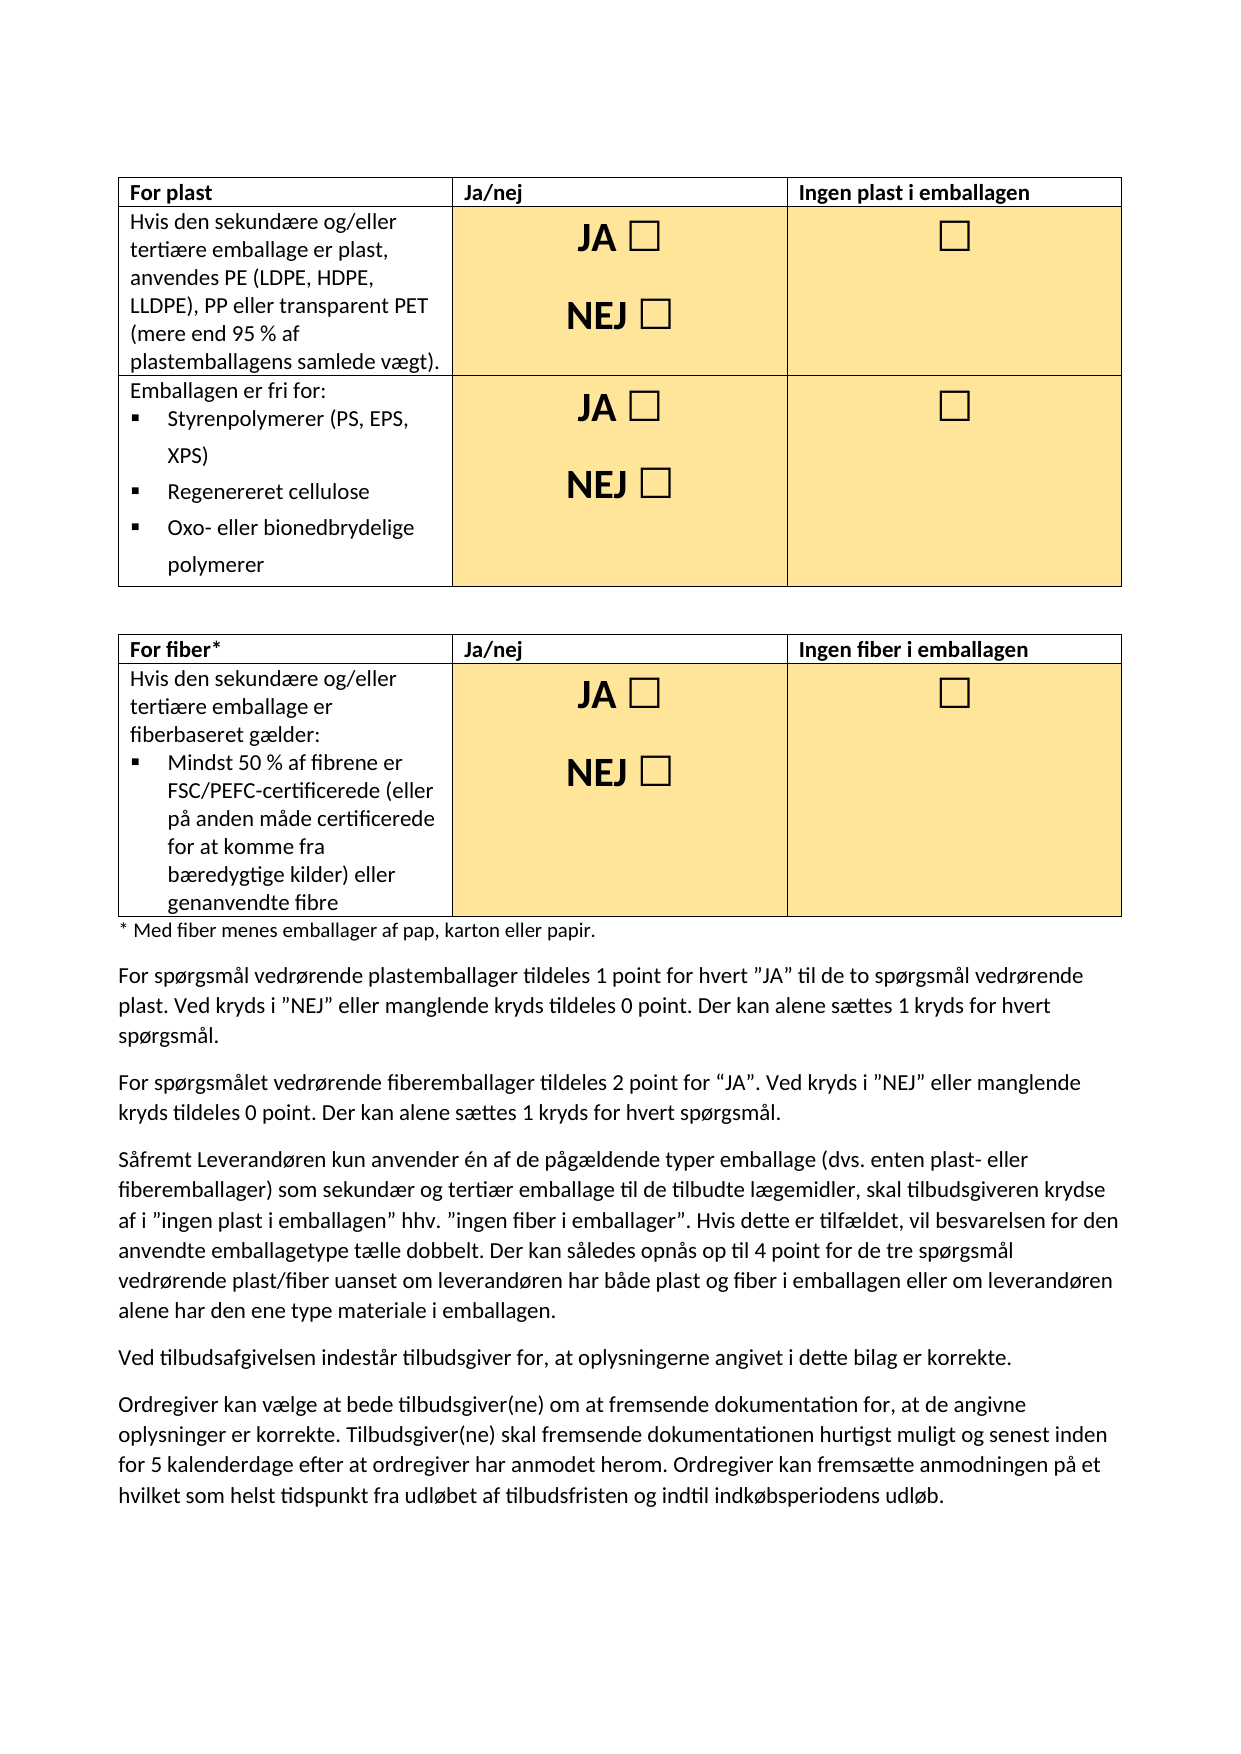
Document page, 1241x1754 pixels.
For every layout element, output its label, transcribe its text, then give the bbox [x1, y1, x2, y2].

table_cell Hvis den sekundære og/eller tertiære emballage er plast, anvendes PE (LDPE, HDPE, LLDPE), PP eller transparent PET (mere end 95 % af plastemballagens samlede vægt). [119, 207, 452, 375]
table_cell JA NEJ [453, 376, 787, 586]
text For spørgsmål vedrørende plastemballager tildeles 1 point for hvert ”JA” til de to spørgsmål vedrørende plast. Ved kryds i ”NEJ” eller manglende kryds tildeles 0 point. Der kan alene sættes 1 kryds for hvert spørgsmål. [118, 961, 1122, 1049]
table_header Ingen fiber i emballagen [788, 635, 1121, 663]
text Såfremt Leverandøren kun anvender én af de pågældende typer emballage (dvs. enten plast- eller fiberemballager) som sekundær og tertiær emballage til de tilbudte lægemidler, skal tilbudsgiveren krydse af i ”ingen plast i emballagen” hhv. ”ingen fiber i emballager”. Hvis dette er tilfældet, vil besvarelsen for den anvendte emballagetype tælle dobbelt. Der kan således opnås op til 4 point for de tre spørgsmål vedrørende plast/fiber uanset om leverandøren har både plast og fiber i emballagen eller om leverandøren alene har den ene type materiale i emballagen. [118, 1145, 1122, 1324]
text Ved tilbudsafgivelsen indestår tilbudsgiver for, at oplysningerne angivet i dette bilag er korrekte. [118, 1343, 1122, 1371]
table_cell [788, 376, 1121, 586]
table_cell JA ☐ NEJ ☐ [453, 664, 787, 916]
text * Med fiber menes emballager af pap, karton eller papir. [118, 917, 1122, 942]
table_header For plast [119, 178, 452, 206]
text For spørgsmålet vedrørende fiberemballager tildeles 2 point for “JA”. Ved kryds i ”NEJ” eller manglende kryds tildeles 0 point. Der kan alene sættes 1 kryds for hvert spørgsmål. [118, 1068, 1122, 1127]
table_cell Hvis den sekundære og/eller tertiære emballage er fiberbaseret gælder: Mindst 50 % af fibrene er FSC/PEFC-certificerede (eller på anden måde certificerede for at komme fra bæredygtige kilder) eller genanvendte fibre [119, 664, 452, 916]
table_header For fiber* [119, 635, 452, 663]
table_cell Emballagen er fri for: Styrenpolymerer (PS, EPS, XPS) Regenereret cellulose Oxo- eller bionedbrydelige polymerer [119, 376, 452, 586]
table_cell [788, 207, 1121, 375]
table_header Ingen plast i emballagen [788, 178, 1121, 206]
table_header Ja/nej [453, 178, 787, 206]
table_header Ja/nej [453, 635, 787, 663]
table_cell JA NEJ [453, 207, 787, 375]
table_cell ☐ [788, 664, 1121, 916]
text Ordregiver kan vælge at bede tilbudsgiver(ne) om at fremsende dokumentation for, at de angivne oplysninger er korrekte. Tilbudsgiver(ne) skal fremsende dokumentationen hurtigst muligt og senest inden for 5 kalenderdage efter at ordregiver har anmodet herom. Ordregiver kan fremsætte anmodningen på et hvilket som helst tidspunkt fra udløbet af tilbudsfristen og indtil indkøbsperiodens udløb. [118, 1390, 1122, 1509]
